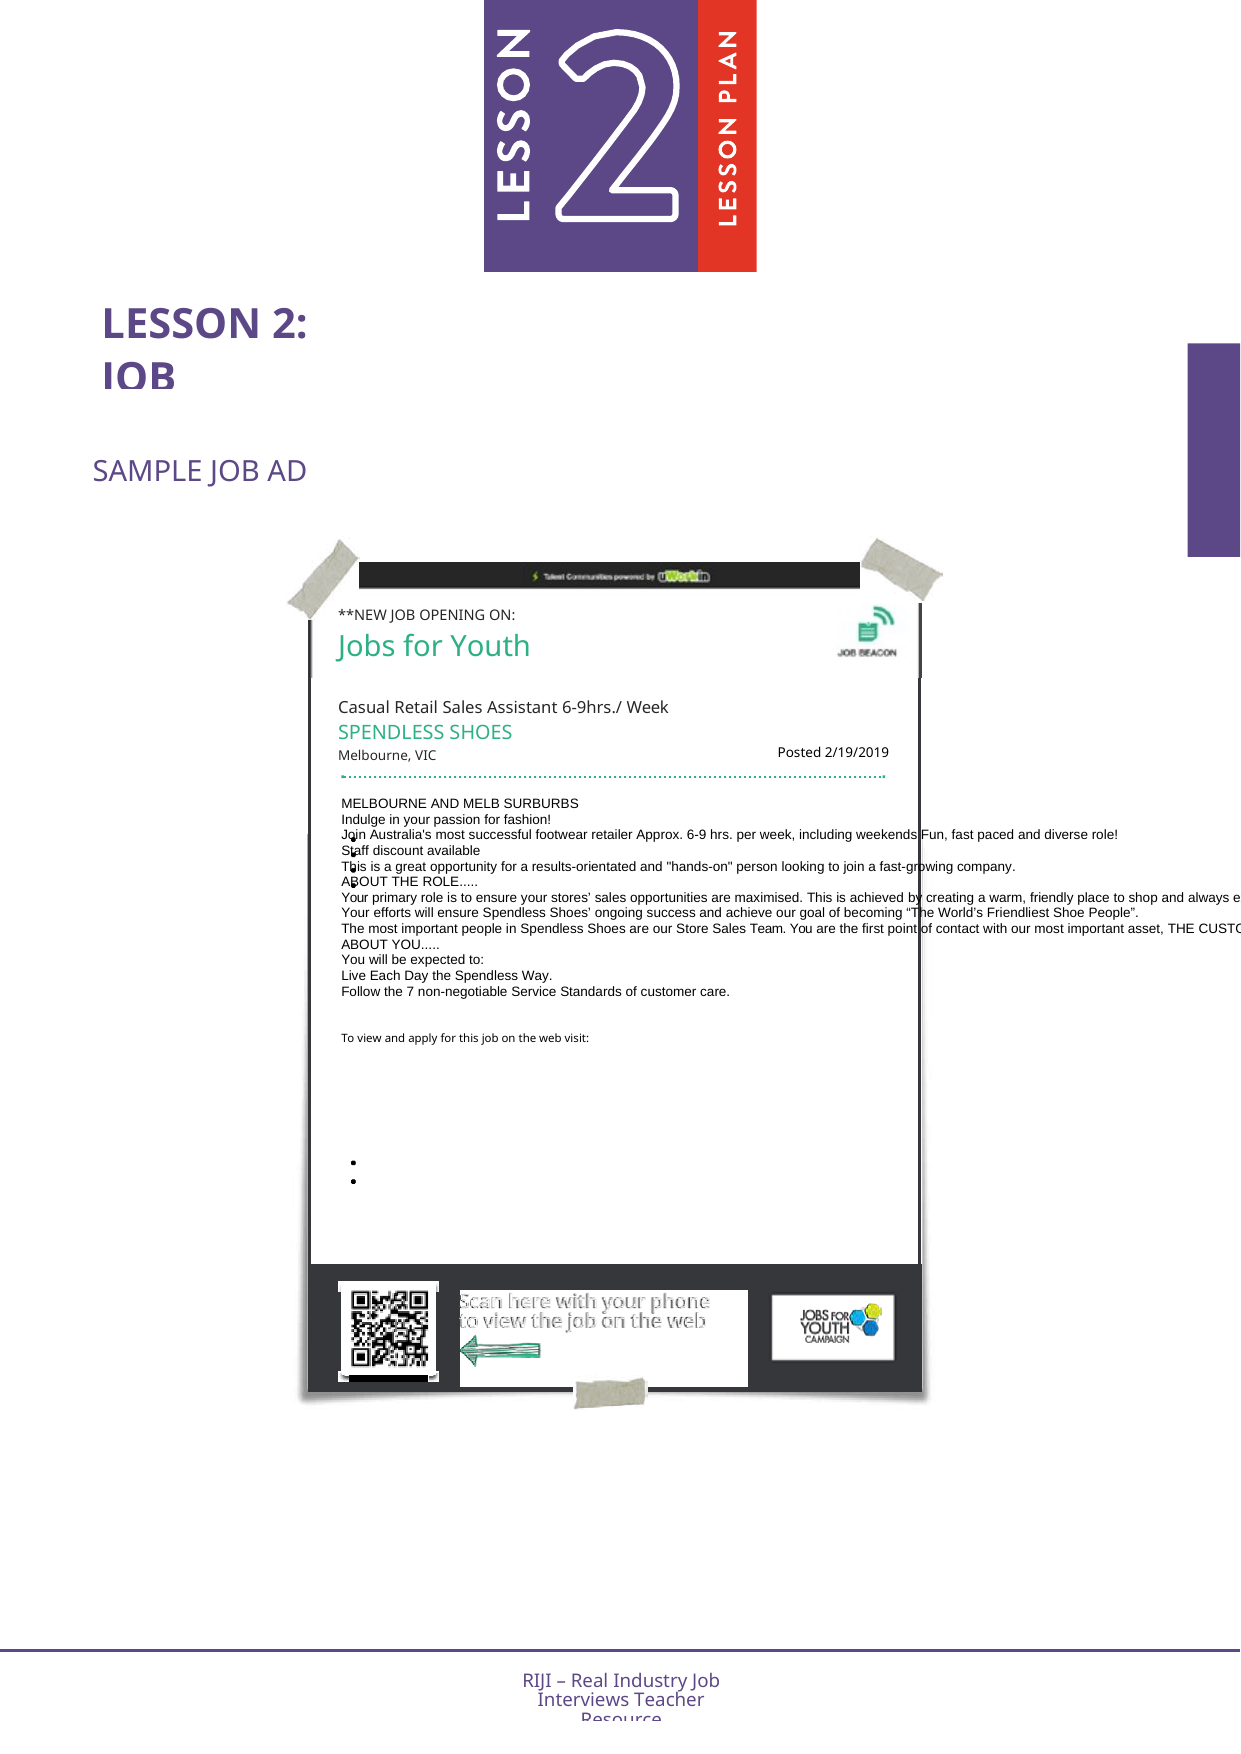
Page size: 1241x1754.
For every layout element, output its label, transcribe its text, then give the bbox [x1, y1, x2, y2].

picture [286, 536, 943, 678]
subtitle SAMPLE JOB AD [92, 450, 1161, 490]
picture [292, 834, 935, 1410]
